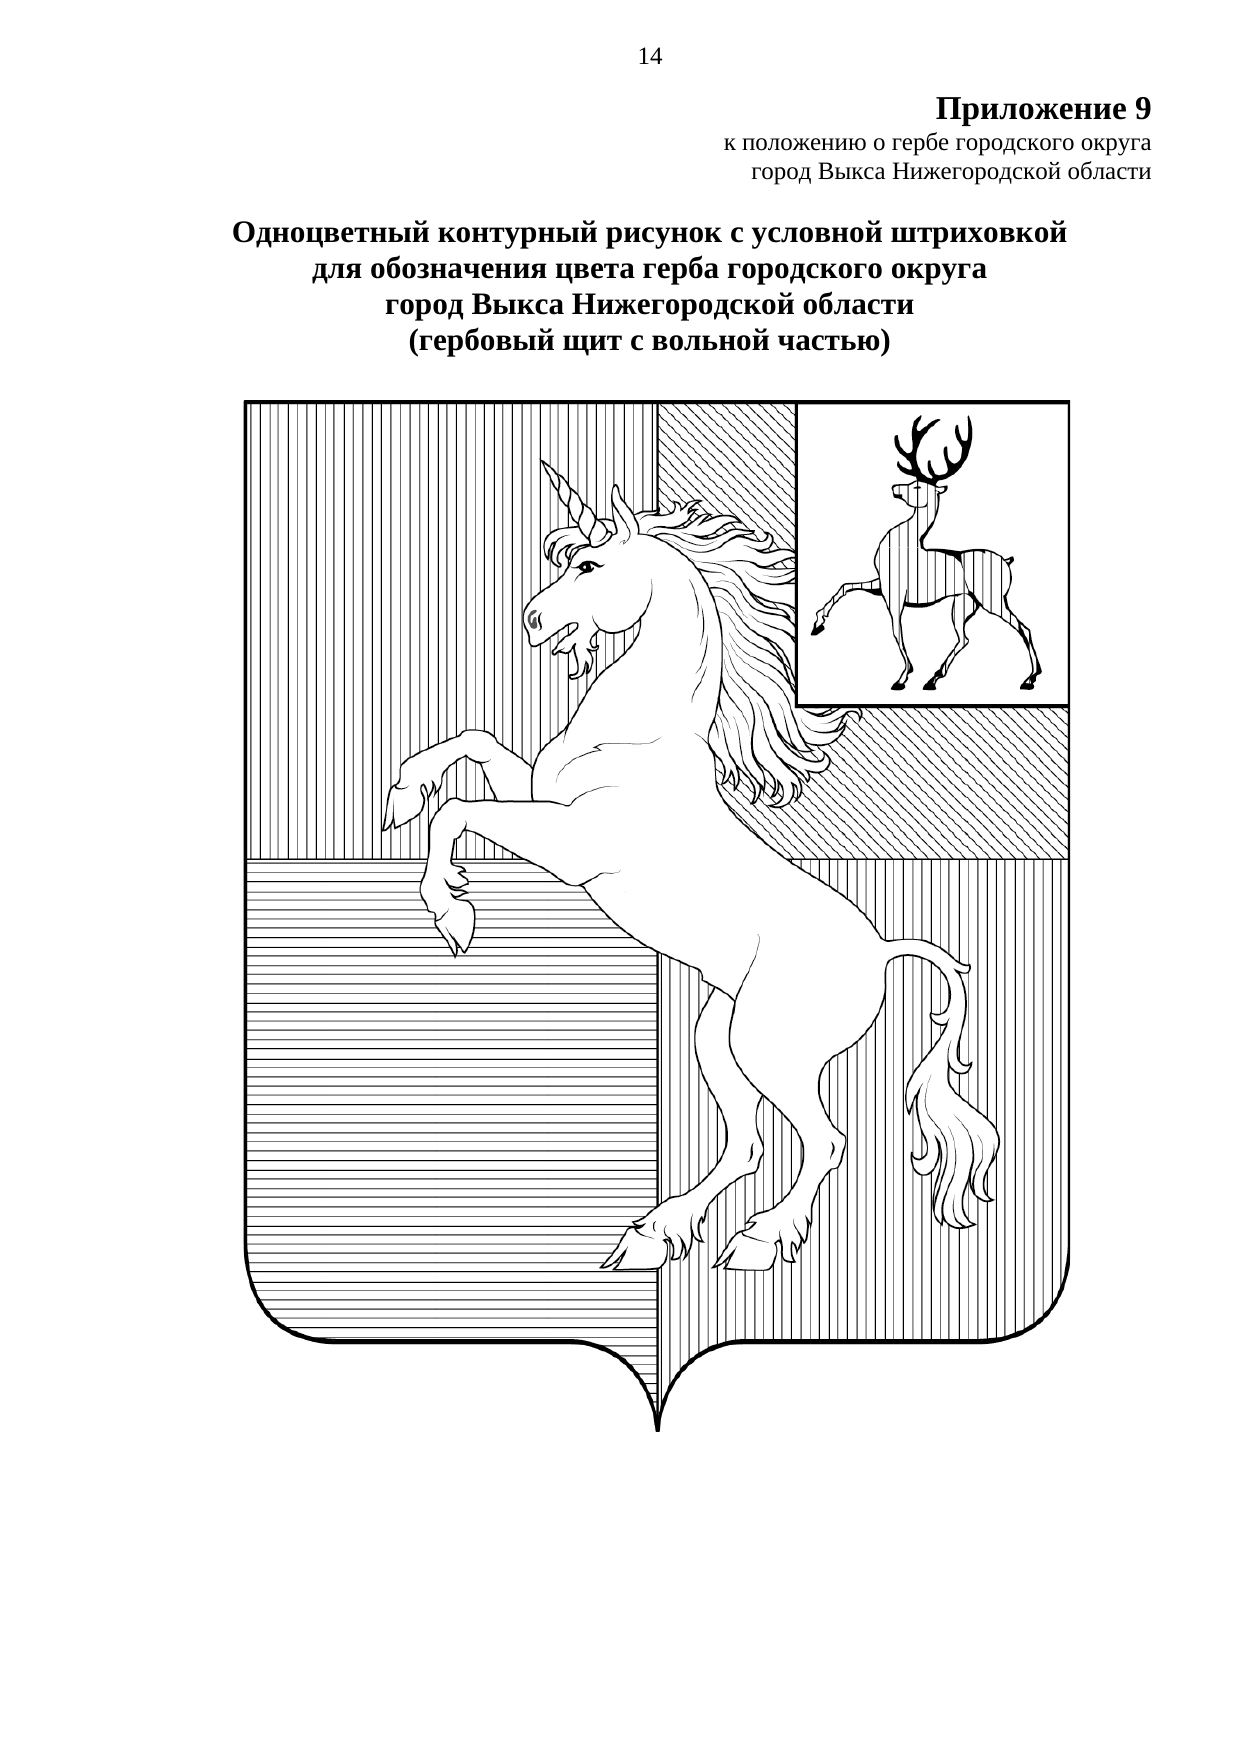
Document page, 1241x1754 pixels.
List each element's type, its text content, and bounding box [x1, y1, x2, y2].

text город Выкса Нижегородской области [148, 156, 1152, 184]
text Одноцветный контурный рисунок с условной штриховкой [148, 213, 1152, 249]
text (гербовый щит с вольной частью) [148, 321, 1152, 357]
picture [243, 400, 1071, 1432]
text город Выкса Нижегородской области [148, 285, 1152, 321]
text для обозначения цвета герба городского округа [148, 249, 1152, 285]
text к положению о гербе городского округа [148, 127, 1152, 156]
text Приложение 9 [148, 89, 1152, 127]
